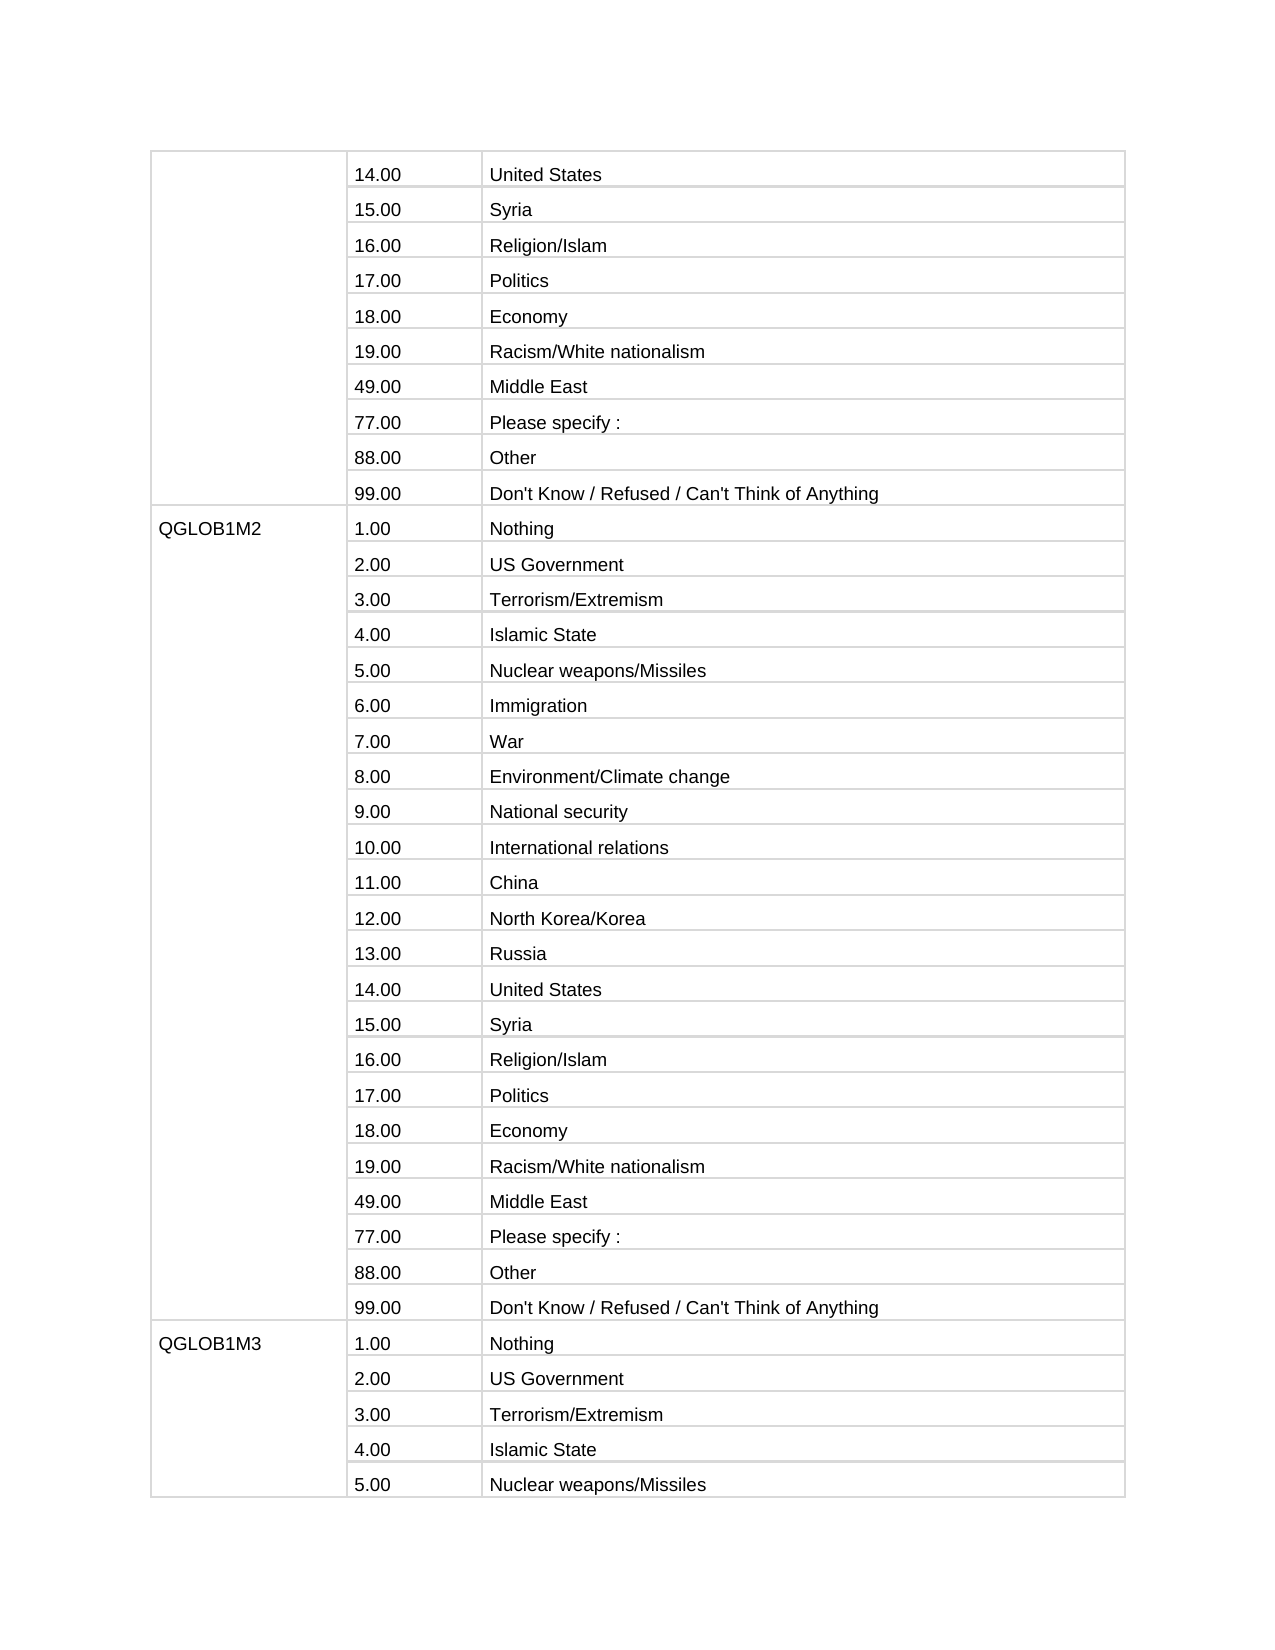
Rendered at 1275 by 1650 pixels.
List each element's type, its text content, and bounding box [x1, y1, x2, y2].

table_cell Syria [483, 1002, 1124, 1035]
table_cell 16.00 [348, 223, 481, 256]
table_cell Religion/Islam [483, 223, 1124, 256]
table_cell 14.00 [348, 967, 481, 1000]
table_cell China [483, 860, 1124, 894]
table_cell Middle East [483, 1179, 1124, 1212]
table_cell QGLOB1M3 [152, 1321, 346, 1496]
table_cell Islamic State [483, 613, 1124, 646]
table_cell Racism/White nationalism [483, 1144, 1124, 1177]
table_cell 2.00 [348, 542, 481, 575]
table_cell Terrorism/Extremism [483, 577, 1124, 610]
table_cell 17.00 [348, 1073, 481, 1106]
table_cell United States [483, 967, 1124, 1000]
table_cell 5.00 [348, 648, 481, 681]
table_cell 18.00 [348, 294, 481, 327]
table_cell 8.00 [348, 754, 481, 787]
table_cell War [483, 719, 1124, 752]
table_cell 88.00 [348, 1250, 481, 1283]
table_cell 5.00 [348, 1463, 481, 1496]
table_cell Don't Know / Refused / Can't Think of Anything [483, 471, 1124, 504]
table_cell United States [483, 152, 1124, 185]
table_cell Please specify : [483, 1215, 1124, 1248]
table_cell 3.00 [348, 577, 481, 610]
table_cell Politics [483, 258, 1124, 292]
table_cell QGLOB1M2 [152, 506, 346, 1319]
table_cell 10.00 [348, 825, 481, 858]
table_cell Islamic State [483, 1427, 1124, 1460]
table_cell Other [483, 1250, 1124, 1283]
table_cell US Government [483, 1356, 1124, 1389]
table_cell Nothing [483, 1321, 1124, 1354]
table_cell 3.00 [348, 1392, 481, 1425]
table_cell 19.00 [348, 1144, 481, 1177]
table_cell 77.00 [348, 400, 481, 433]
table_cell Please specify : [483, 400, 1124, 433]
table_cell Terrorism/Extremism [483, 1392, 1124, 1425]
table_cell 99.00 [348, 471, 481, 504]
table_cell US Government [483, 542, 1124, 575]
table_cell 2.00 [348, 1356, 481, 1389]
table_cell Immigration [483, 683, 1124, 717]
table_cell 11.00 [348, 860, 481, 894]
table_cell 14.00 [348, 152, 481, 185]
table_cell 18.00 [348, 1108, 481, 1142]
table_cell Nothing [483, 506, 1124, 539]
table_cell 1.00 [348, 1321, 481, 1354]
table_cell Politics [483, 1073, 1124, 1106]
table_cell Environment/Climate change [483, 754, 1124, 787]
table_cell Nuclear weapons/Missiles [483, 1463, 1124, 1496]
table_cell Economy [483, 294, 1124, 327]
table_cell 7.00 [348, 719, 481, 752]
table_cell 12.00 [348, 896, 481, 929]
table_cell Religion/Islam [483, 1038, 1124, 1071]
table_cell 99.00 [348, 1285, 481, 1319]
table_cell Middle East [483, 365, 1124, 398]
table_cell Syria [483, 188, 1124, 221]
table_cell Other [483, 435, 1124, 469]
table_cell 13.00 [348, 931, 481, 964]
table_cell International relations [483, 825, 1124, 858]
table_cell 15.00 [348, 1002, 481, 1035]
table_cell Racism/White nationalism [483, 329, 1124, 362]
table_cell 15.00 [348, 188, 481, 221]
table_cell Russia [483, 931, 1124, 964]
table_cell North Korea/Korea [483, 896, 1124, 929]
table_cell 9.00 [348, 790, 481, 823]
table_cell 4.00 [348, 613, 481, 646]
table_cell 17.00 [348, 258, 481, 292]
table_cell 19.00 [348, 329, 481, 362]
table_cell 77.00 [348, 1215, 481, 1248]
table_cell Don't Know / Refused / Can't Think of Anything [483, 1285, 1124, 1319]
table_cell National security [483, 790, 1124, 823]
table_cell 16.00 [348, 1038, 481, 1071]
table_cell 6.00 [348, 683, 481, 717]
table_cell 49.00 [348, 1179, 481, 1212]
table_cell 1.00 [348, 506, 481, 539]
table_cell 88.00 [348, 435, 481, 469]
table_cell Nuclear weapons/Missiles [483, 648, 1124, 681]
table_cell 49.00 [348, 365, 481, 398]
table_cell Economy [483, 1108, 1124, 1142]
table_cell 4.00 [348, 1427, 481, 1460]
